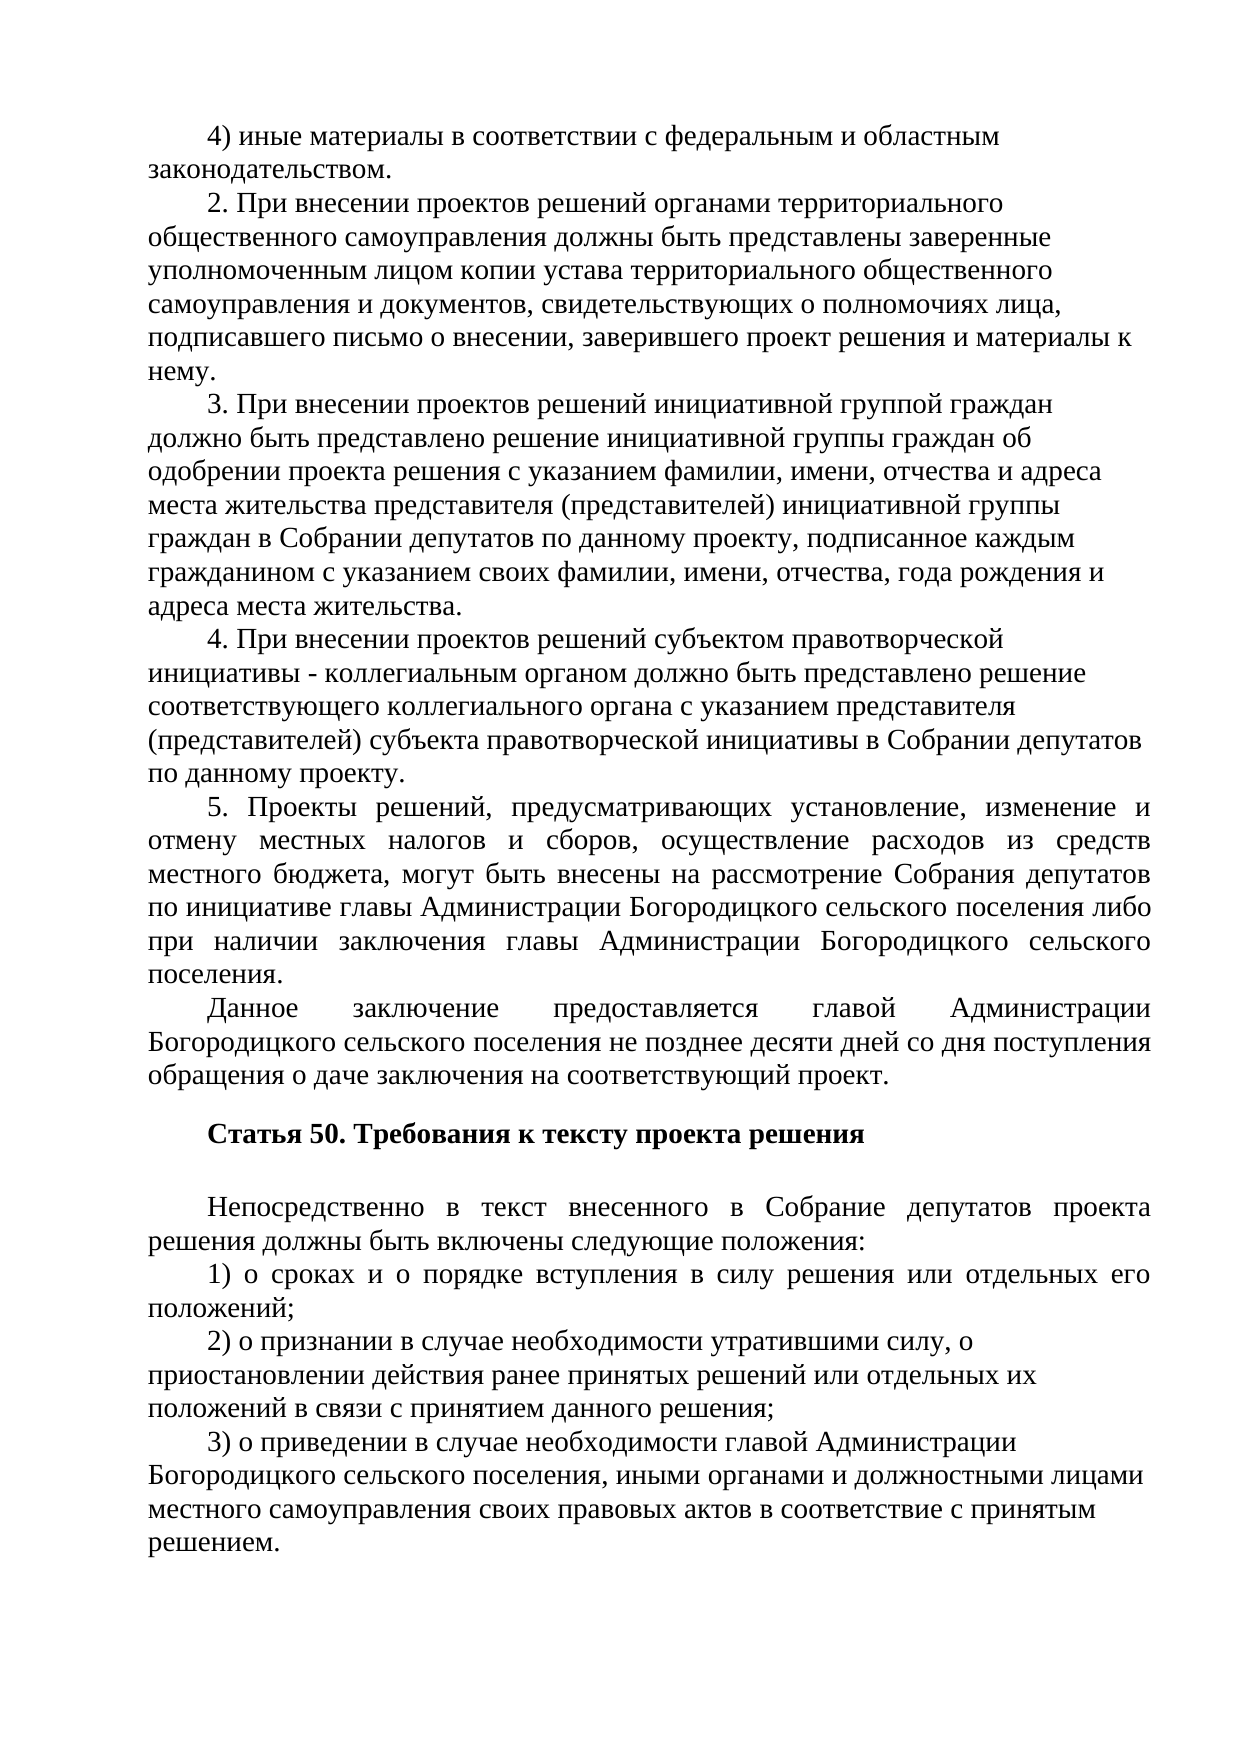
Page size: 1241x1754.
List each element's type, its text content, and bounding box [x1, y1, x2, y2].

text 3) о приведении в случае необходимости главой Администрации Богородицкого сельского поселения, иными органами и должностными лицами местного самоуправления своих правовых актов в соответствие с принятым решением. [148, 1424, 1152, 1558]
text Данное заключение предоставляется главой Администрации Богородицкого сельского поселения не позднее десяти дней со дня поступления обращения о даче заключения на соответствующий проект. [148, 990, 1152, 1091]
subtitle Статья 50. Требования к тексту проекта решения [148, 1116, 1152, 1149]
text 5. Проекты решений, предусматривающих установление, изменение и отмену местных налогов и сборов, осуществление расходов из средств местного бюджета, могут быть внесены на рассмотрение Собрания депутатов по инициативе главы Администрации Богородицкого сельского поселения либо при наличии заключения главы Администрации Богородицкого сельского поселения. [148, 789, 1152, 990]
text Непосредственно в текст внесенного в Собрание депутатов проекта решения должны быть включены следующие положения: [148, 1189, 1152, 1256]
text 3. При внесении проектов решений инициативной группой граждан должно быть представлено решение инициативной группы граждан об одобрении проекта решения с указанием фамилии, имени, отчества и адреса места жительства представителя (представителей) инициативной группы граждан в Собрании депутатов по данному проекту, подписанное каждым гражданином с указанием своих фамилии, имени, отчества, года рождения и адреса места жительства. [148, 386, 1152, 621]
text 2) о признании в случае необходимости утратившими силу, о приостановлении действия ранее принятых решений или отдельных их положений в связи с принятием данного решения; [148, 1323, 1152, 1424]
text 2. При внесении проектов решений органами территориального общественного самоуправления должны быть представлены заверенные уполномоченным лицом копии устава территориального общественного самоуправления и документов, свидетельствующих о полномочиях лица, подписавшего письмо о внесении, заверившего проект решения и материалы к нему. [148, 185, 1152, 386]
text 1) о сроках и о порядке вступления в силу решения или отдельных его положений; [148, 1256, 1152, 1323]
text 4. При внесении проектов решений субъектом правотворческой инициативы - коллегиальным органом должно быть представлено решение соответствующего коллегиального органа с указанием представителя (представителей) субъекта правотворческой инициативы в Собрании депутатов по данному проекту. [148, 621, 1152, 789]
text 4) иные материалы в соответствии с федеральным и областным законодательством. [148, 118, 1152, 185]
